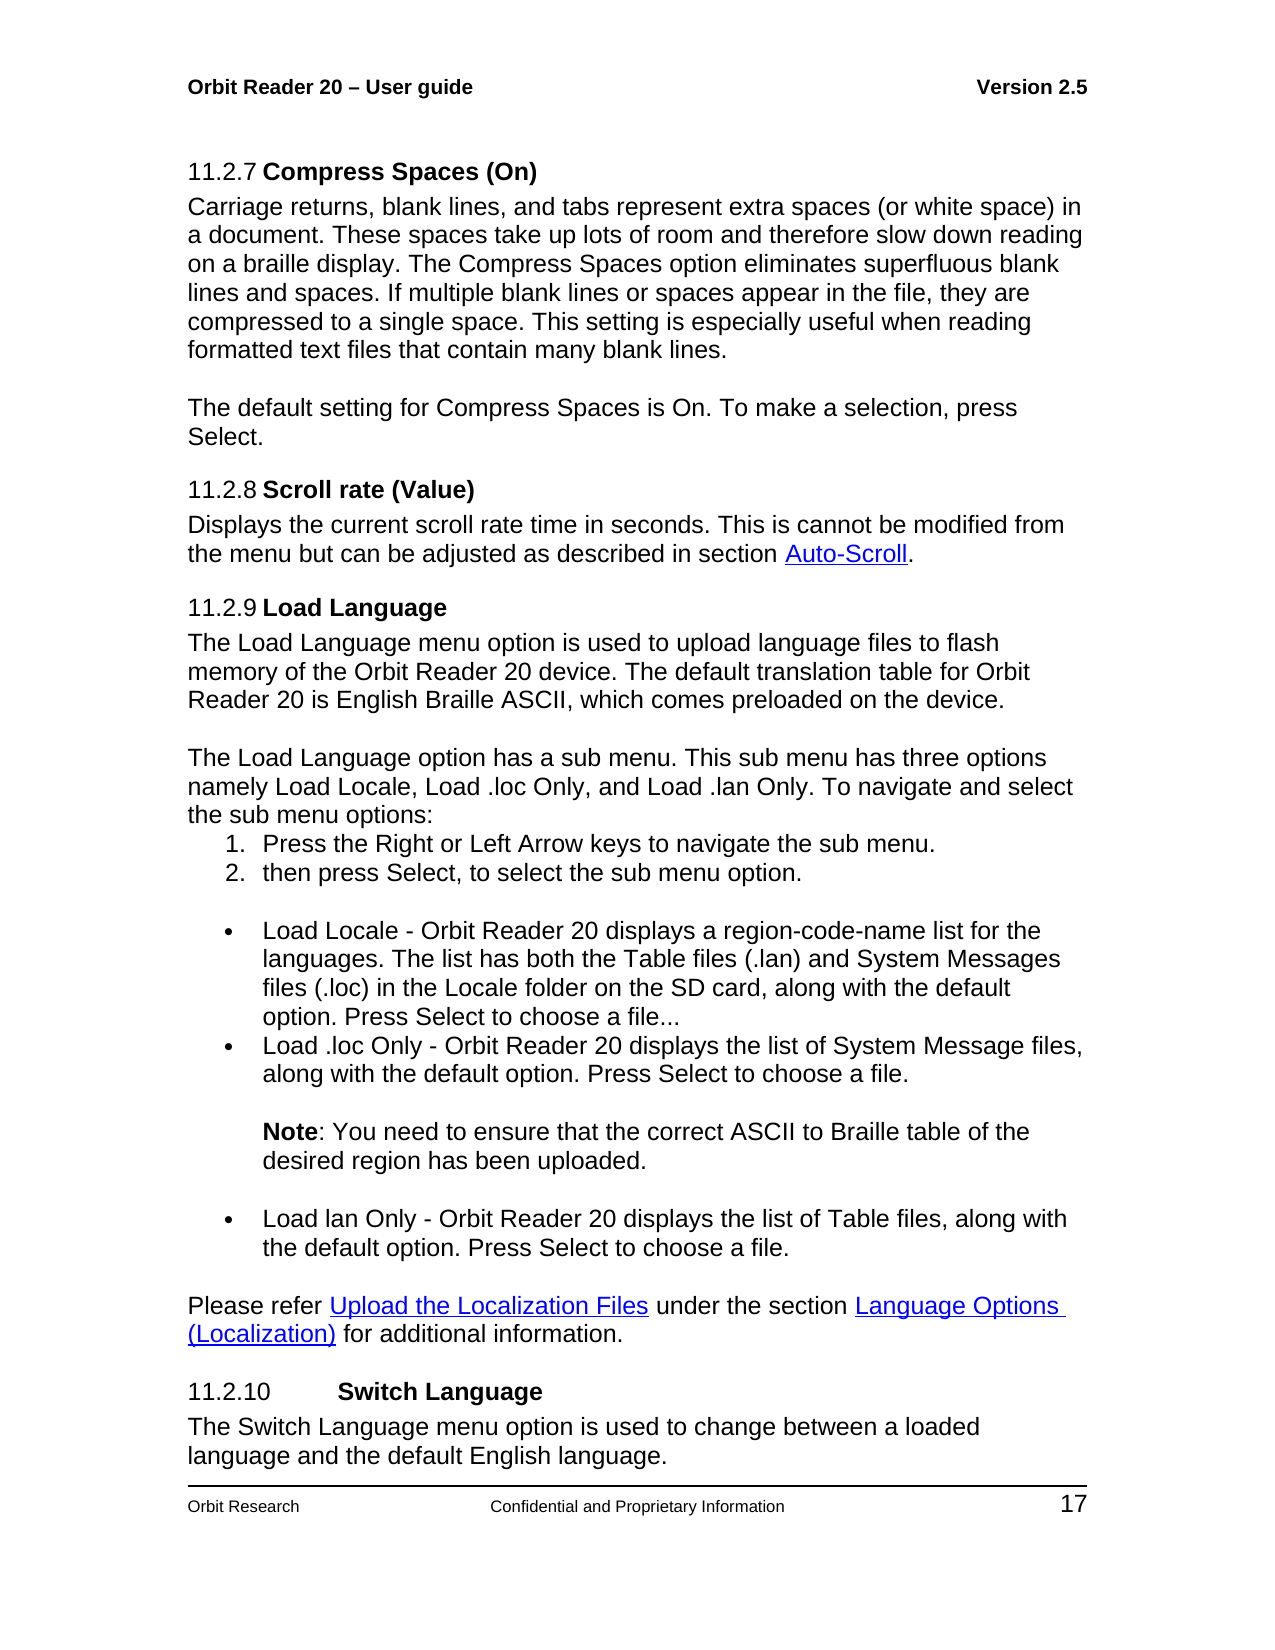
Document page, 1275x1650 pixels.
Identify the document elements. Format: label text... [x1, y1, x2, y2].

text Carriage returns, blank lines, and tabs represent extra spaces (or white space) in a document. These spaces take up lots of room and therefore slow down reading on a braille display. The Compress Spaces option eliminates superfluous blank lines and spaces. If multiple blank lines or spaces appear in the file, they are compressed to a single space. This setting is especially useful when reading formatted text files that contain many blank lines. [187, 191, 1087, 364]
text The default setting for Compress Spaces is On. To make a selection, press Select. [187, 393, 1087, 450]
list Load .loc Only - Orbit Reader 20 displays the list of System Message files, along with the default option. Press Select to choose a file. [225, 1031, 1087, 1088]
text The Switch Language menu option is used to change between a loaded language and the default English language. [187, 1412, 1087, 1470]
text The Load Language menu option is used to upload language files to flash memory of the Orbit Reader 20 device. The default translation table for Orbit Reader 20 is English Braille ASCII, which comes preloaded on the device. [187, 628, 1087, 714]
list Load lan Only - Orbit Reader 20 displays the list of Table files, along with the default option. Press Select to choose a file. [225, 1204, 1087, 1261]
text Displays the current scroll rate time in seconds. This is cannot be modified from the menu but can be adjusted as described in section Auto-Scroll. [187, 510, 1087, 568]
subtitle Scroll rate (Value) [187, 475, 1087, 504]
list Press the Right or Left Arrow keys to navigate the sub menu. [225, 829, 1087, 858]
subtitle Switch Language [187, 1377, 1087, 1406]
list Load Locale - Orbit Reader 20 displays a region-code-name list for the languages. The list has both the Table files (.lan) and System Messages files (.loc) in the Locale folder on the SD card, along with the default option. Press Select to choose a file... [225, 916, 1087, 1031]
subtitle Load Language [187, 593, 1087, 621]
text Note: You need to ensure that the correct ASCII to Braille table of the desired region has been uploaded. [262, 1117, 1087, 1175]
subtitle Compress Spaces (On) [187, 156, 1087, 185]
text Please refer Upload the Localization Files under the section Language Options (Localization) for additional information. [187, 1291, 1087, 1348]
text The Load Language option has a sub menu. This sub menu has three options namely Load Locale, Load .loc Only, and Load .lan Only. To navigate and select the sub menu options: [187, 743, 1087, 829]
list then press Select, to select the sub menu option. [225, 858, 1087, 886]
